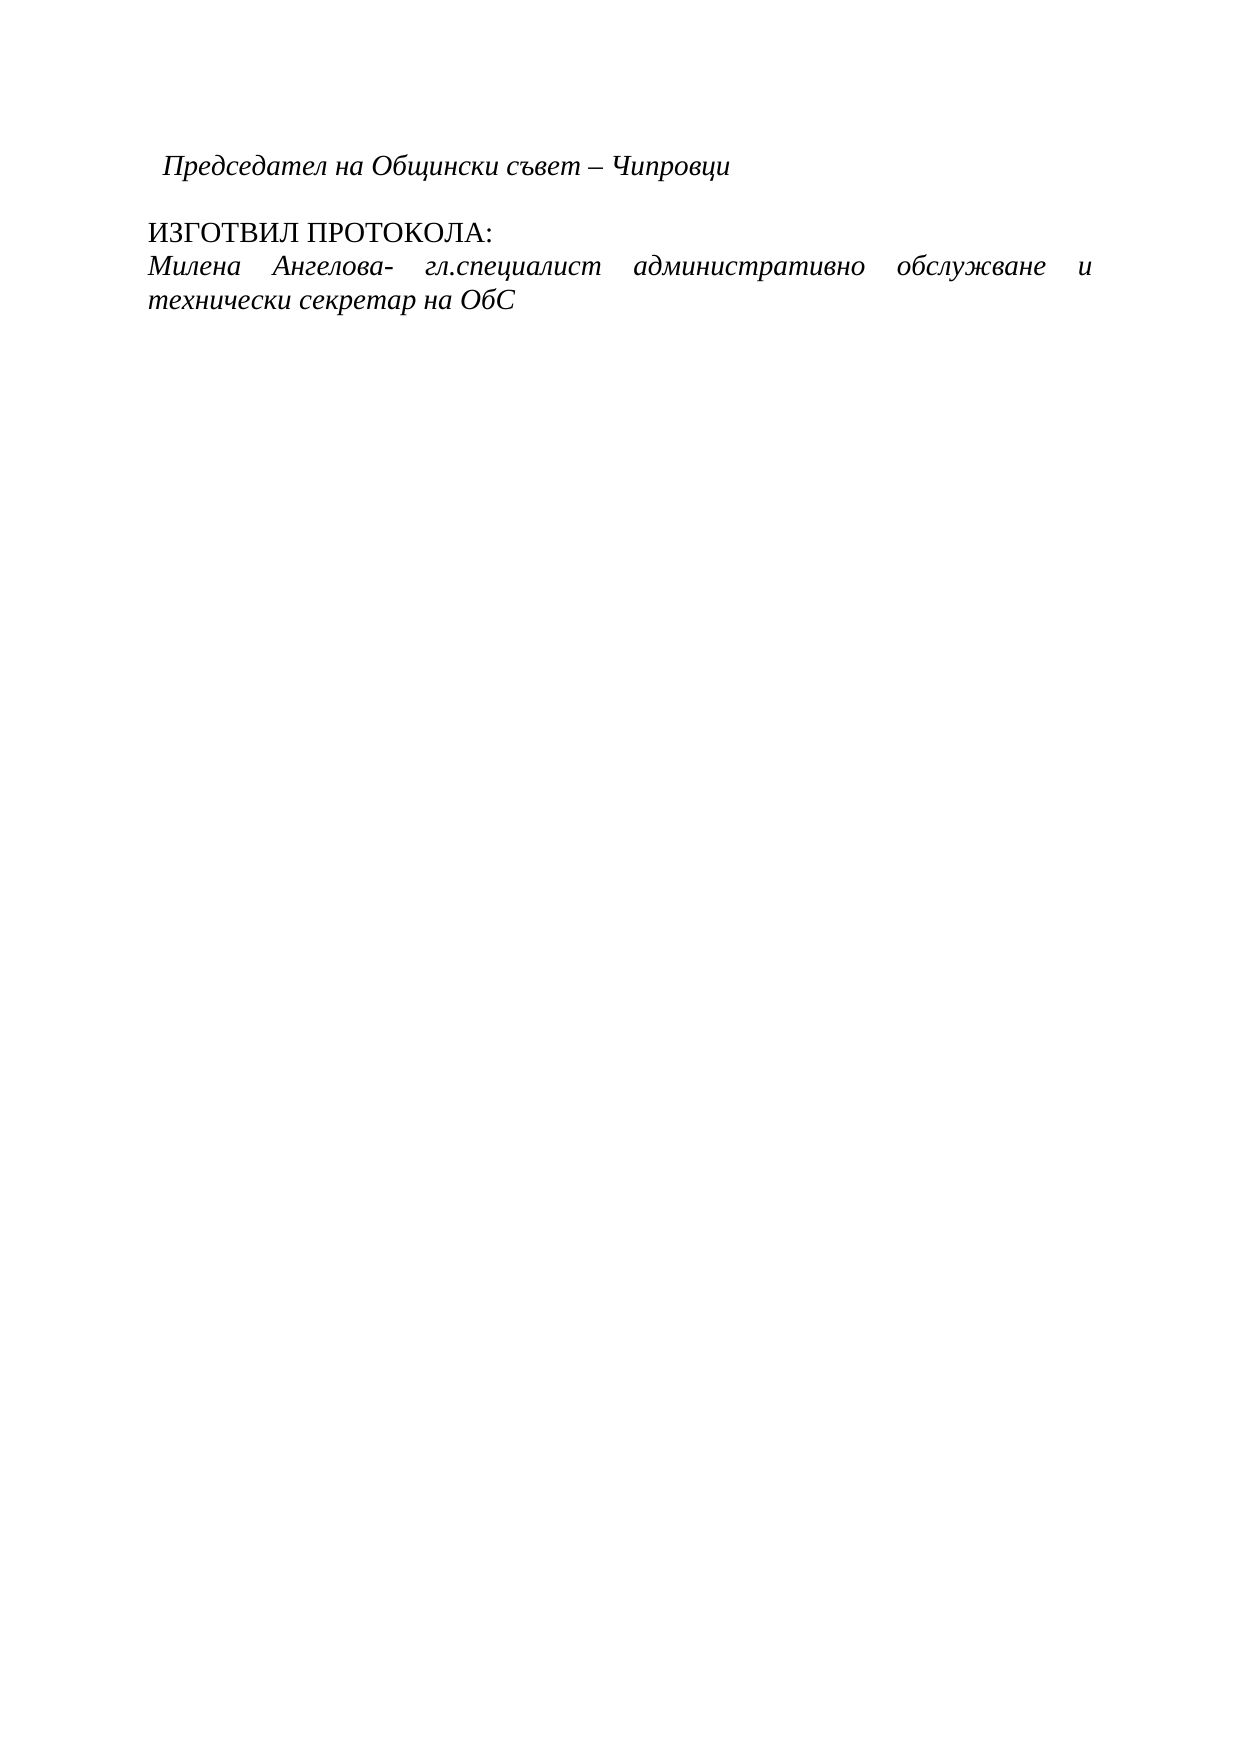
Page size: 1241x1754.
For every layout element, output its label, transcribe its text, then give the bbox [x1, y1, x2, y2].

text Председател на Общински съвет – Чипровци [148, 148, 1093, 181]
text Милена Ангелова- гл.специалист административно обслужване и технически секретар на ОбС [148, 248, 1093, 315]
text ИЗГОТВИЛ ПРОТОКОЛА: [148, 215, 1093, 248]
